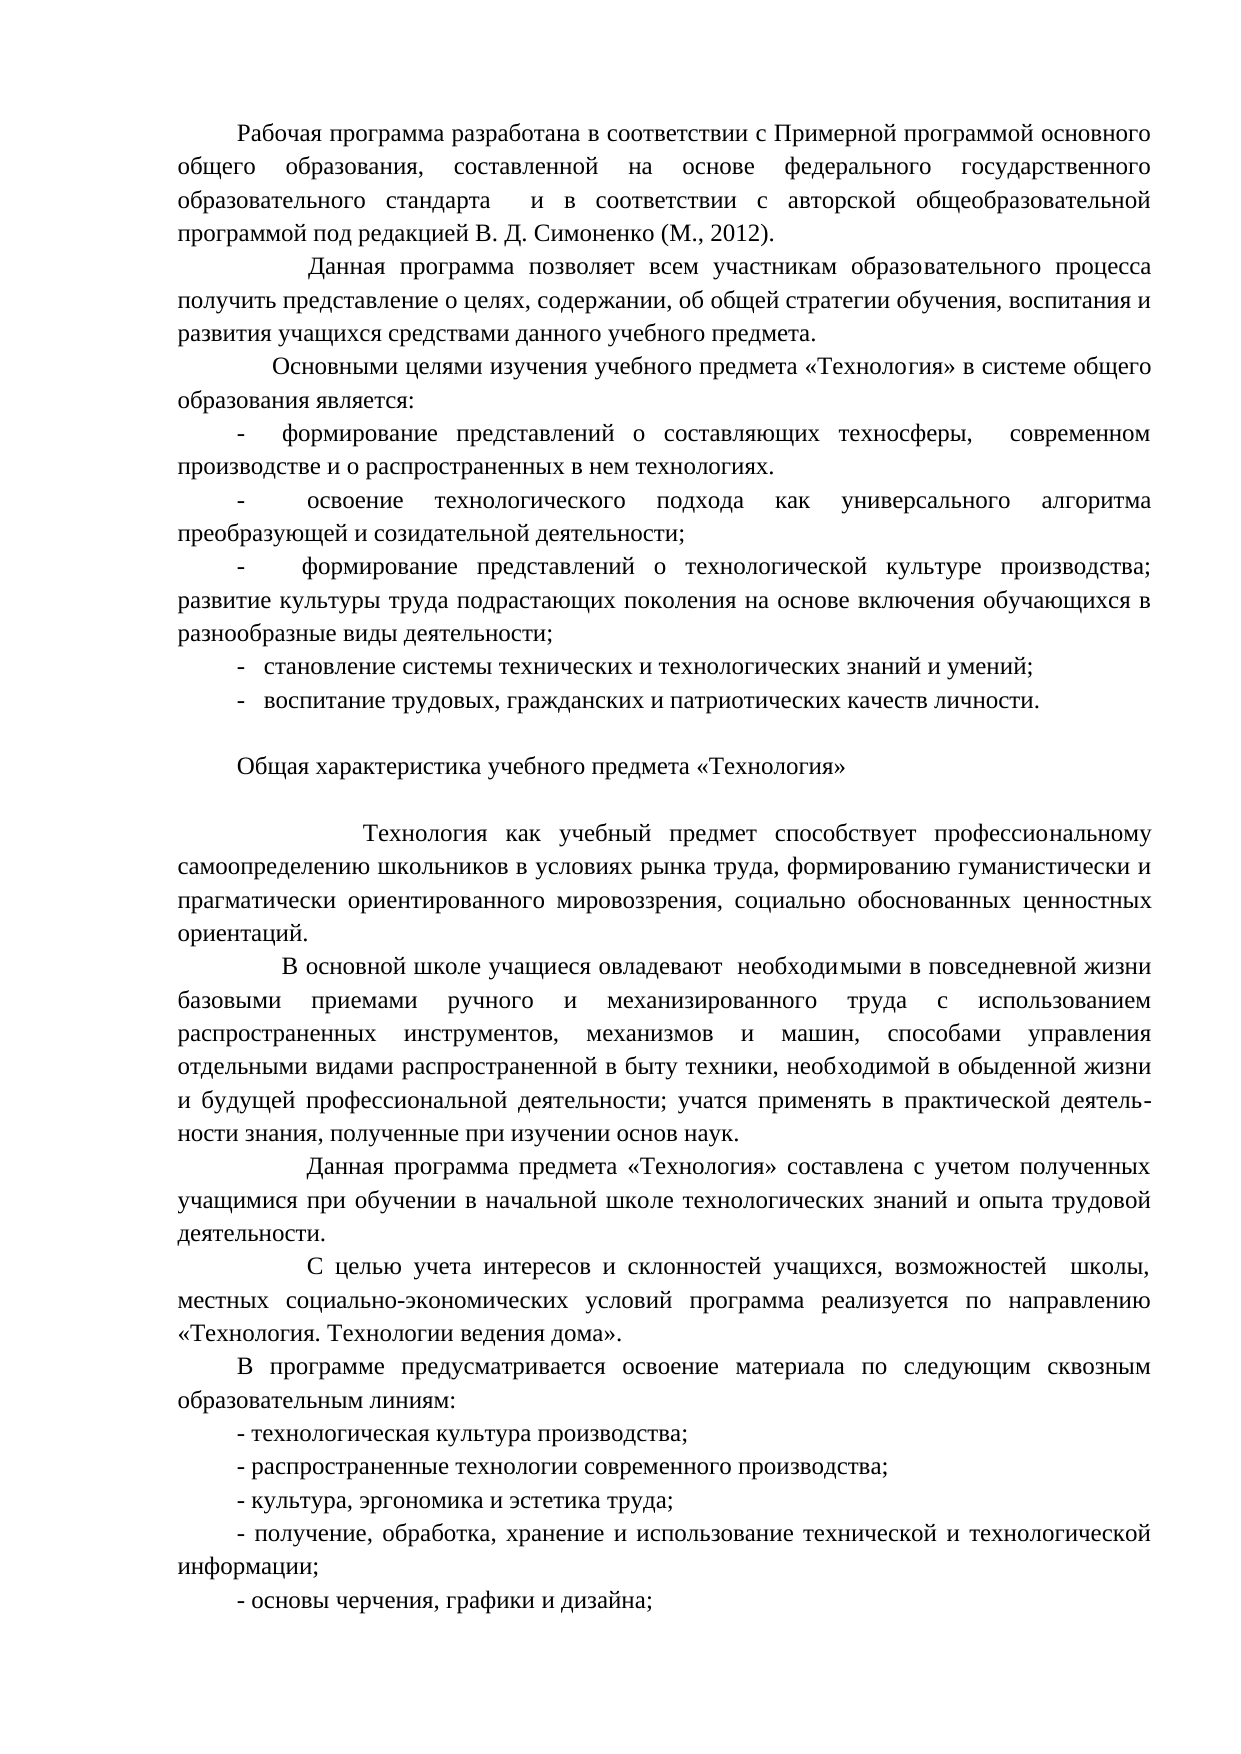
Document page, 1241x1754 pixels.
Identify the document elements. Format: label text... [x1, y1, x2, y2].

text - воспитание трудовых, гражданских и патриотических качеств личности. [177, 685, 1152, 713]
text В основной школе учащиеся овладевают необходимыми в повседневной жизни базовыми приемами ручного и механизированного труда с использованием распространенных инструментов, механизмов и машин, способами управления отдельными видами распространенной в быту техники, необходимой в обыденной жизни и будущей профессиональной деятельности; учатся применять в практической деятельности знания, полученные при изучении основ наук. [177, 951, 1152, 1147]
text - получение, обработка, хранение и использование технической и технологической информации; [177, 1518, 1152, 1580]
text - становление системы технических и технологических знаний и умений; [177, 651, 1152, 680]
text Основными целями изучения учебного предмета «Технология» в системе общего образования является: [177, 351, 1152, 413]
text - основы черчения, графики и дизайна; [177, 1585, 1152, 1613]
text Общая характеристика учебного предмета «Технология» [177, 751, 1152, 780]
text Технология как учебный предмет способствует профессиональному самоопределению школьников в условиях рынка труда, формированию гуманистически и прагматически ориентированного мировоззрения, социально обоснованных ценностных ориентаций. [177, 818, 1152, 947]
text С целью учета интересов и склонностей учащихся, возможностей школы, местных социально-экономических условий программа реализуется по направлению «Технология. Технологии ведения дома». [177, 1251, 1152, 1347]
text - формирование представлений о составляющих техносферы, современном производстве и о распространенных в нем технологиях. [177, 418, 1152, 480]
text В программе предусматривается освоение материала по следующим сквозным образовательным линиям: [177, 1351, 1152, 1413]
text Рабочая программа разработана в соответствии с Примерной программой основного общего образования, составленной на основе федерального государственного образовательного стандарта и в соответствии с авторской общеобразовательной программой под редакцией В. Д. Симоненко (М., 2012). [177, 118, 1152, 247]
text - технологическая культура производства; [177, 1418, 1152, 1447]
text Данная программа предмета «Технология» составлена с учетом полученных учащимися при обучении в начальной школе технологических знаний и опыта трудовой деятельности. [177, 1151, 1152, 1247]
text - освоение технологического подхода как универсального алгоритма преобразующей и созидательной деятельности; [177, 485, 1152, 547]
text - распространенные технологии современного производства; [177, 1451, 1152, 1480]
text - формирование представлений о технологической культуре производства; развитие культуры труда подрастающих поколения на основе включения обучающихся в разнообразные виды деятельности; [177, 551, 1152, 647]
text - культура, эргономика и эстетика труда; [177, 1485, 1152, 1513]
text Данная программа позволяет всем участникам образовательного процесса получить представление о целях, содержании, об общей стратегии обучения, воспитания и развития учащихся средствами данного учебного предмета. [177, 251, 1152, 347]
